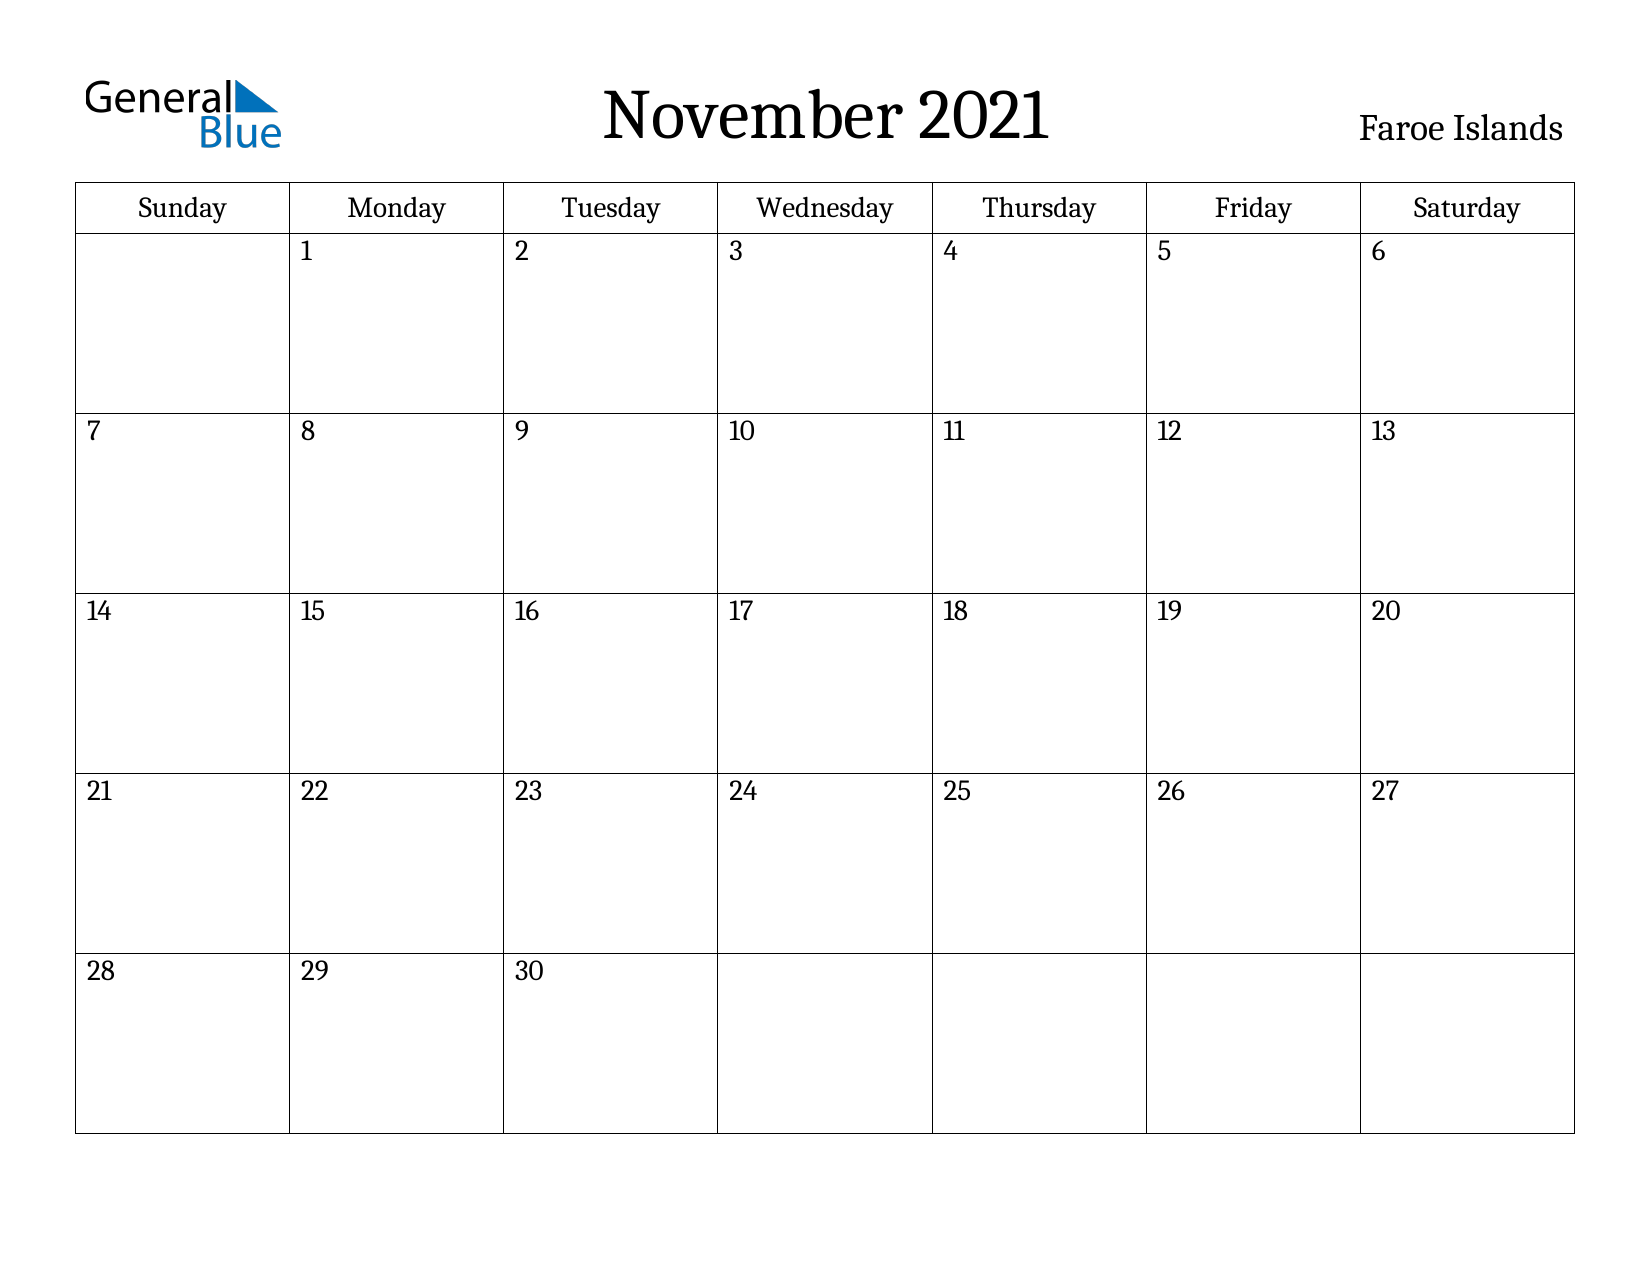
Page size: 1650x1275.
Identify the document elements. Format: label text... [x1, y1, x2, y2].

table_cell 30 [504, 954, 717, 987]
table_cell [1147, 627, 1360, 773]
table_cell 11 [933, 414, 1146, 447]
table_cell 16 [504, 594, 717, 627]
table_cell [1361, 627, 1574, 773]
table_cell 17 [718, 594, 932, 627]
table_cell 22 [290, 774, 503, 807]
table_cell [504, 448, 717, 593]
table_cell [290, 627, 503, 773]
table_cell 5 [1147, 234, 1360, 267]
table_cell [76, 448, 289, 593]
table_cell [1361, 954, 1574, 987]
table_cell [1147, 954, 1360, 987]
table_cell [1147, 448, 1360, 593]
table_cell [933, 988, 1146, 1133]
table_cell Friday [1147, 183, 1360, 233]
table_cell 6 [1361, 234, 1574, 267]
table_cell [504, 627, 717, 773]
table_cell [718, 808, 932, 953]
table_header November 2021 [504, 75, 1146, 182]
table_cell 14 [76, 594, 289, 627]
table_cell 24 [718, 774, 932, 807]
table_cell 15 [290, 594, 503, 627]
table_cell 23 [504, 774, 717, 807]
table_cell [933, 267, 1146, 413]
table_cell 9 [504, 414, 717, 447]
picture [86, 80, 281, 148]
table_cell 8 [290, 414, 503, 447]
table_cell [718, 988, 932, 1133]
table_cell 26 [1147, 774, 1360, 807]
table_header Faroe Islands [1146, 75, 1574, 182]
table_cell Tuesday [504, 183, 717, 233]
table_cell 12 [1147, 414, 1360, 447]
table_cell Sunday [76, 183, 289, 233]
table_cell Saturday [1361, 183, 1574, 233]
table_cell [504, 808, 717, 953]
table_cell [718, 954, 932, 987]
table_cell [76, 988, 289, 1133]
table_cell [76, 808, 289, 953]
table_cell [718, 627, 932, 773]
table_cell [76, 627, 289, 773]
table_cell [290, 448, 503, 593]
table_cell 27 [1361, 774, 1574, 807]
table_cell 19 [1147, 594, 1360, 627]
table_cell 21 [76, 774, 289, 807]
table_cell [1361, 808, 1574, 953]
table_cell Monday [290, 183, 503, 233]
table_cell [1147, 808, 1360, 953]
table_cell 4 [933, 234, 1146, 267]
table_cell [1147, 988, 1360, 1133]
table_cell 28 [76, 954, 289, 987]
table_cell [290, 988, 503, 1133]
table_cell [933, 954, 1146, 987]
table_cell [1361, 267, 1574, 413]
table_cell 13 [1361, 414, 1574, 447]
table_cell [718, 448, 932, 593]
table_cell 10 [718, 414, 932, 447]
table_cell [504, 267, 717, 413]
table_cell [290, 267, 503, 413]
table_cell [1147, 267, 1360, 413]
table_cell 29 [290, 954, 503, 987]
table_cell [718, 267, 932, 413]
table_cell [76, 234, 289, 267]
table_header [76, 75, 503, 182]
table_cell [933, 627, 1146, 773]
table_cell 18 [933, 594, 1146, 627]
table_cell 3 [718, 234, 932, 267]
table_cell 20 [1361, 594, 1574, 627]
table_cell 25 [933, 774, 1146, 807]
table_cell 1 [290, 234, 503, 267]
table_cell [504, 988, 717, 1133]
table_cell Thursday [933, 183, 1146, 233]
table_cell [933, 808, 1146, 953]
table_cell Wednesday [718, 183, 932, 233]
table_cell [1361, 448, 1574, 593]
table_cell 2 [504, 234, 717, 267]
table_cell [1361, 988, 1574, 1133]
table_cell 7 [76, 414, 289, 447]
table_cell [290, 808, 503, 953]
table_cell [76, 267, 289, 413]
table_cell [933, 448, 1146, 593]
